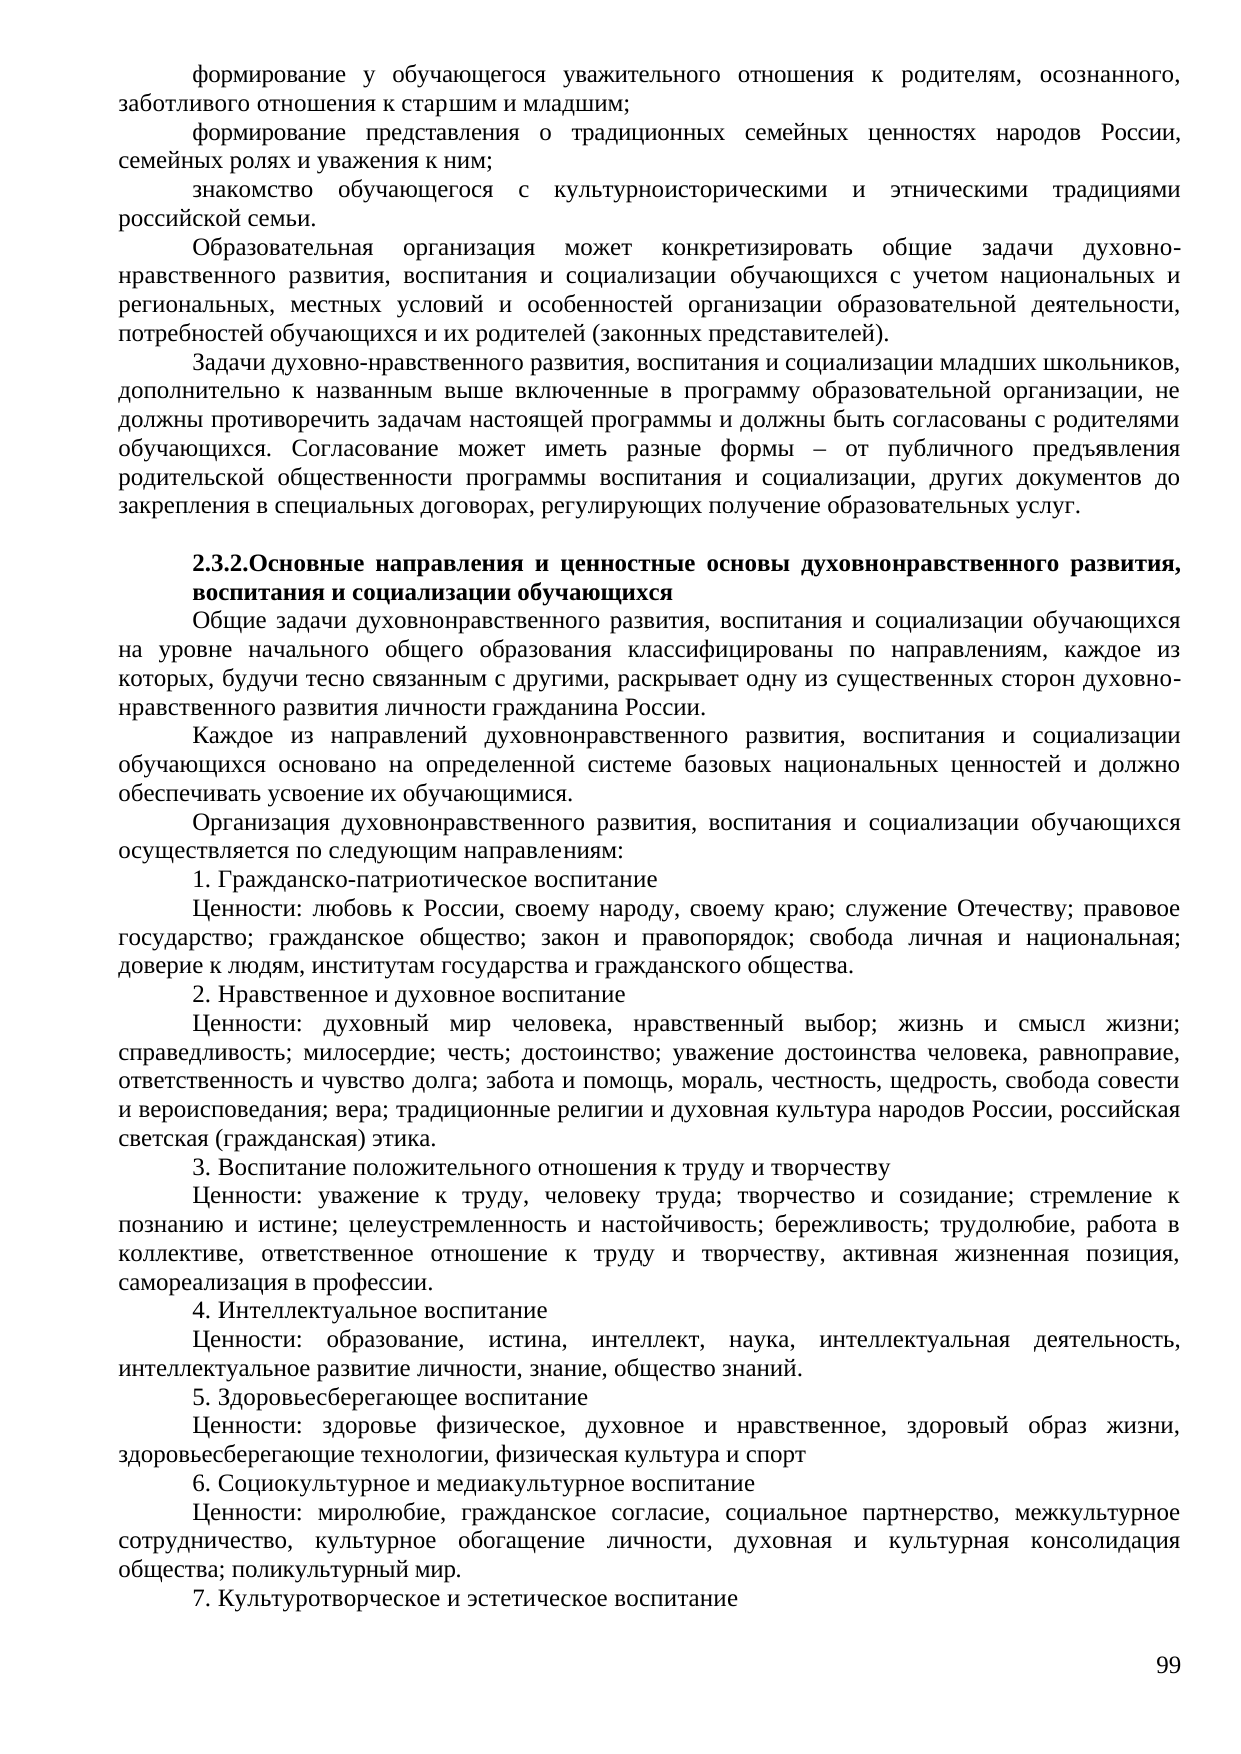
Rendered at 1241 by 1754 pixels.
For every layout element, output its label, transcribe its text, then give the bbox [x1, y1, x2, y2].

text Образовательная организация может конкретизировать общие задачи духовно­нравственного развития, воспитания и социализации обучающихся с учетом национальных и региональных, местных условий и особенностей организации образовательной деятельности, потребностей обучающихся и их родителей (законных представителей). [118, 232, 1181, 347]
text 7. Культуротворческое и эстетическое воспитание [118, 1583, 1181, 1612]
text Ценности: любовь к России, своему народу, своему краю; служение Отечеству; правовое государство; гражданское общество; закон и правопорядок; свобода личная и национальная; доверие к людям, институтам государства и гражданского общества. [118, 893, 1181, 979]
text 4. Интеллектуальное воспитание [118, 1295, 1181, 1324]
text Задачи духовно-нравственного развития, воспитания и социализации младших школьников, дополнительно к названным выше включенные в программу образовательной организации, не должны противоречить задачам настоящей программы и должны быть согласованы с родителями обучающихся. Согласование может иметь разные формы – от публичного предъявления родительской общественности программы воспитания и социализации, других документов до закрепления в специальных договорах, регулирующих получение образовательных услуг. [118, 347, 1181, 519]
text 2.3.2.Основные направления и ценностные основы духовно­нравственного развития, воспитания и социализации обучающихся [192, 548, 1181, 605]
text Ценности: здоровье физическое, духовное и нравственное, здоровый образ жизни, здоровьесберегающие технологии, физическая культура и спорт [118, 1410, 1181, 1468]
text Каждое из направлений духовно­нравственного развития, воспитания и социализации обучающихся основано на определенной системе базовых национальных ценностей и должно обеспечивать усвоение их обучающимися. [118, 720, 1181, 807]
text Ценности: образование, истина, интеллект, наука, интеллектуальная деятельность, интеллектуальное развитие личности, знание, общество знаний. [118, 1324, 1181, 1382]
text Ценности: духовный мир человека, нравственный выбор; жизнь и смысл жизни; справедливость; милосердие; честь; достоинство; уважение достоинства человека, равноправие, ответственность и чувство долга; забота и помощь, мораль, честность, щедрость, свобода совести и вероисповедания; вера; традиционные религии и духовная культура народов России, российская светская (гражданская) этика. [118, 1008, 1181, 1152]
text Ценности: миролюбие, гражданское согласие, социальное партнерство, межкультурное сотрудничество, культурное обогащение личности, духовная и культурная консолидация общества; поликультурный мир. [118, 1497, 1181, 1583]
text Ценности: уважение к труду, человеку труда; творчество и созидание; стремление к познанию и истине; целеустремленность и настойчивость; бережливость; трудолюбие, работа в коллективе, ответственное отношение к труду и творчеству, активная жизненная позиция, самореализация в профессии. [118, 1180, 1181, 1295]
text Общие задачи духовно­нравственного развития, воспитания и социализации обучающихся на уровне начального общего образования классифицированы по направлениям, каждое из которых, будучи тесно связанным с другими, раскрывает одну из существенных сторон духовно­нравственного развития личности гражданина России. [118, 605, 1181, 720]
text 2. Нравственное и духовное воспитание [118, 979, 1181, 1008]
text 5. Здоровьесберегающее воспитание [118, 1382, 1181, 1410]
text знакомство обучающегося с культурно­историческими и этническими традициями российской семьи. [118, 174, 1181, 232]
text 6. Социокультурное и медиакультурное воспитание [118, 1468, 1181, 1497]
text формирование у обучающегося уважительного отношения к родителям, осознанного, заботливого отношения к старшим и младшим; [118, 59, 1181, 117]
text 1. Гражданско-патриотическое воспитание [118, 864, 1181, 893]
text Организация духовно­нравственного развития, воспитания и социализации обучающихся осуществляется по следующим направлениям: [118, 807, 1181, 864]
text формирование представления о традиционных семейных ценностях народов России, семейных ролях и уважения к ним; [118, 117, 1181, 174]
text 3. Воспитание положительного отношения к труду и творчеству [118, 1152, 1181, 1180]
